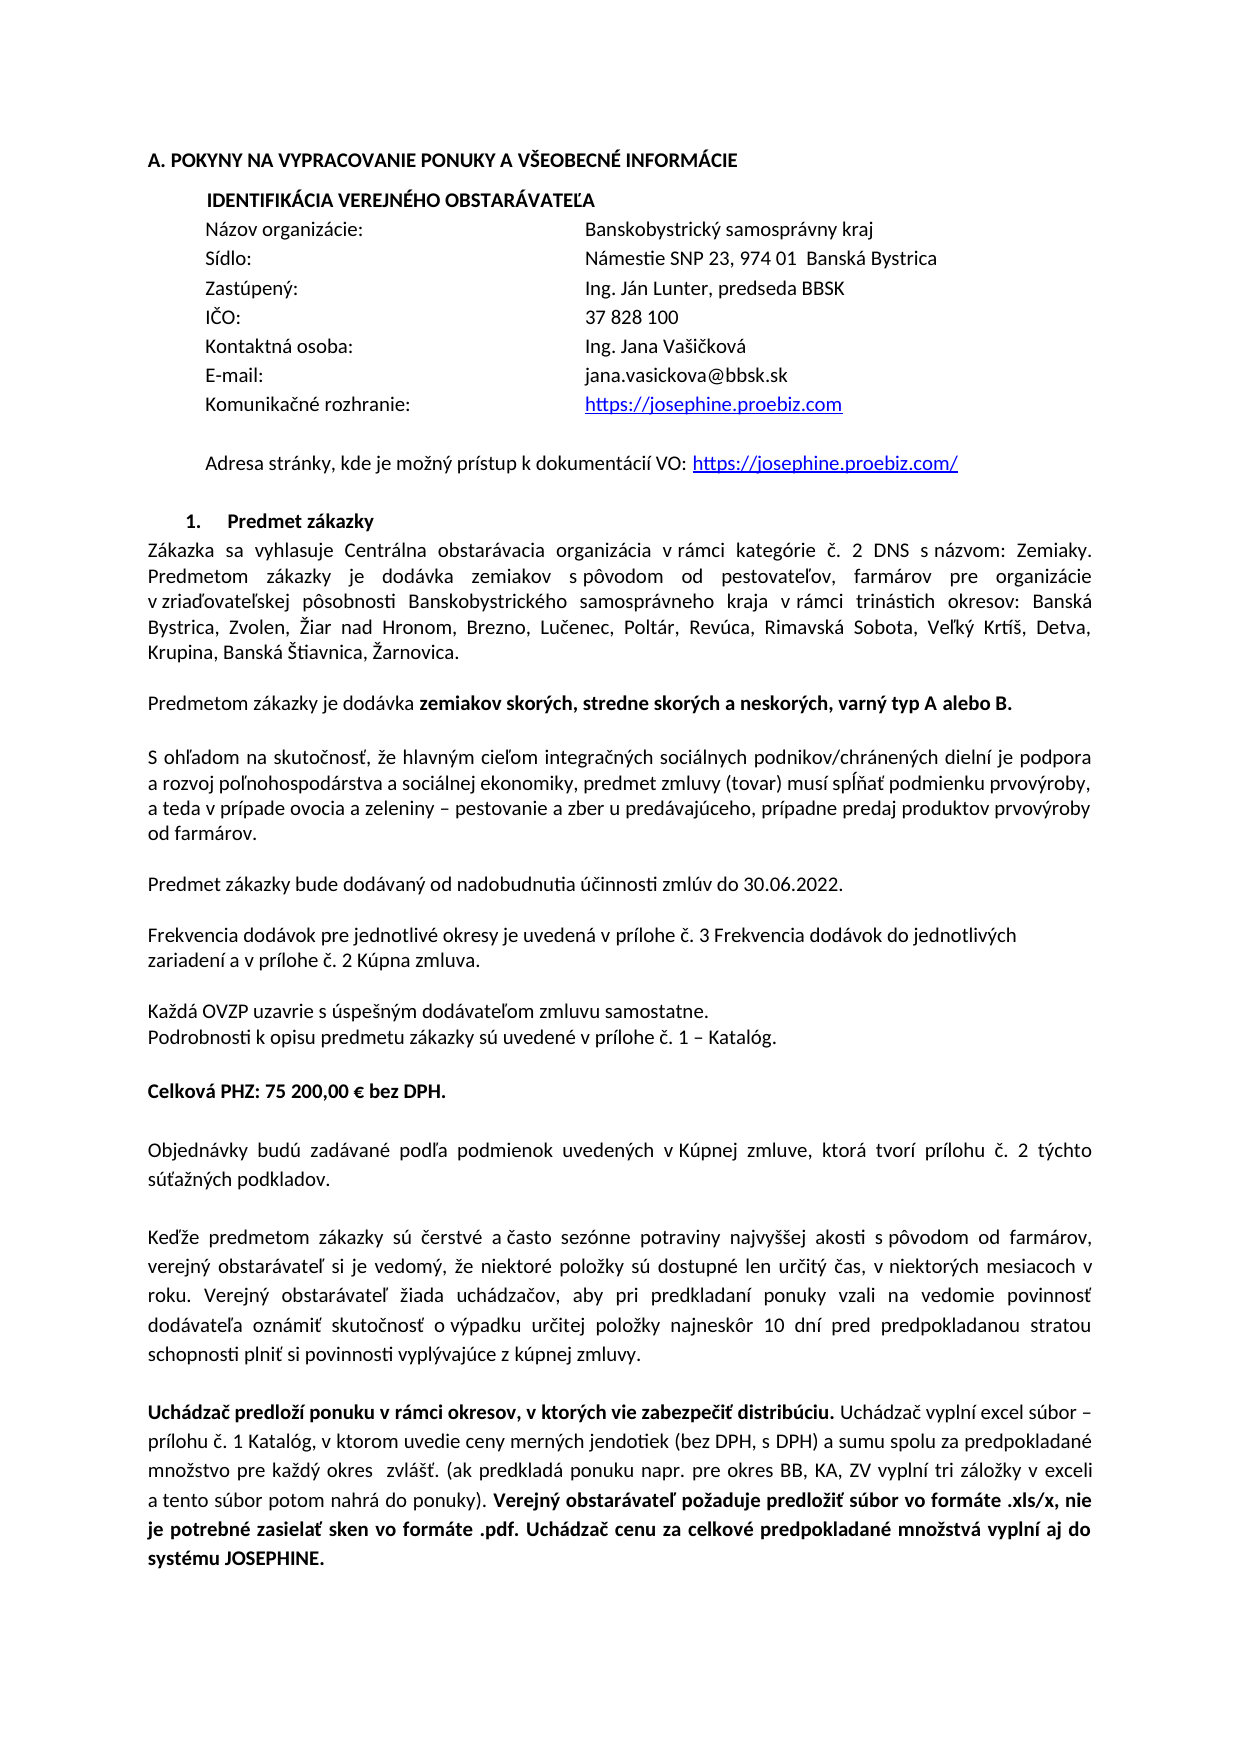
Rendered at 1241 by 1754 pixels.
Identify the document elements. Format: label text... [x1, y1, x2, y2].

text A. POKYNY NA VYPRACOVANIE PONUKY A VŠEOBECNÉ INFORMÁCIE [148, 148, 1093, 173]
text Zastúpený: Ing. Ján Lunter, predseda BBSK [205, 275, 1093, 300]
text Keďže predmetom zákazky sú čerstvé a často sezónne potraviny najvyššej akosti s pôvodom od farmárov, verejný obstarávateľ si je vedomý, že niektoré položky sú dostupné len určitý čas, v niektorých mesiacoch v roku. Verejný obstarávateľ žiada uchádzačov, aby pri predkladaní ponuky vzali na vedomie povinnosť dodávateľa oznámiť skutočnosť o výpadku určitej položky najneskôr 10 dní pred predpokladanou stratou schopnosti plniť si povinnosti vyplývajúce z kúpnej zmluvy. [148, 1224, 1093, 1366]
text Celková PHZ: 75 200,00 € bez DPH. [148, 1078, 1093, 1104]
text Adresa stránky, kde je možný prístup k dokumentácií VO: https://josephine.proebiz.com/ [205, 450, 1093, 475]
text Zákazka sa vyhlasuje Centrálna obstarávacia organizácia v rámci kategórie č. 2 DNS s názvom: Zemiaky. Predmetom zákazky je dodávka zemiakov s pôvodom od pestovateľov, farmárov pre organizácie v zriaďovateľskej pôsobnosti Banskobystrického samosprávneho kraja v rámci trinástich okresov: Banská Bystrica, Zvolen, Žiar nad Hronom, Brezno, Lučenec, Poltár, Revúca, Rimavská Sobota, Veľký Krtíš, Detva, Krupina, Banská Štiavnica, Žarnovica. [148, 538, 1093, 665]
text Frekvencia dodávok pre jednotlivé okresy je uvedená v prílohe č. 3 Frekvencia dodávok do jednotlivých zariadení a v prílohe č. 2 Kúpna zmluva. [148, 922, 1093, 973]
text Uchádzač predloží ponuku v rámci okresov, v ktorých vie zabezpečiť distribúciu. Uchádzač vyplní excel súbor – prílohu č. 1 Katalóg, v ktorom uvedie ceny merných jendotiek (bez DPH, s DPH) a sumu spolu za predpokladané množstvo pre každý okres zvlášť. (ak predkladá ponuku napr. pre okres BB, KA, ZV vyplní tri záložky v exceli a tento súbor potom nahrá do ponuky). Verejný obstarávateľ požaduje predložiť súbor vo formáte .xls/x, nie je potrebné zasielať sken vo formáte .pdf. Uchádzač cenu za celkové predpokladané množstvá vyplní aj do systému JOSEPHINE. [148, 1399, 1093, 1571]
text Predmet zákazky bude dodávaný od nadobudnutia účinnosti zmlúv do 30.06.2022. [148, 871, 1093, 897]
text Sídlo: Námestie SNP 23, 974 01 Banská Bystrica [205, 246, 1093, 271]
text Predmetom zákazky je dodávka zemiakov skorých, stredne skorých a neskorých, varný typ A alebo B. [148, 690, 1093, 716]
text Každá OVZP uzavrie s úspešným dodávateľom zmluvu samostatne. [148, 998, 1093, 1024]
subtitle Predmet zákazky [185, 508, 1093, 534]
text Názov organizácie: Banskobystrický samosprávny kraj [205, 216, 1093, 242]
text S ohľadom na skutočnosť, že hlavným cieľom integračných sociálnych podnikov/chránených dielní je podpora a rozvoj poľnohospodárstva a sociálnej ekonomiky, predmet zmluvy (tovar) musí spĺňať podmienku prvovýroby, a teda v prípade ovocia a zeleniny – pestovanie a zber u predávajúceho, prípadne predaj produktov prvovýroby od farmárov. [148, 744, 1093, 846]
text Kontaktná osoba: Ing. Jana Vašičková [205, 333, 1093, 358]
text E-mail: jana.vasickova@bbsk.sk [205, 362, 1093, 388]
text IDENTIFIKÁCIA VEREJNÉHO OBSTARÁVATEĽA [207, 187, 1093, 213]
text IČO: 37 828 100 [205, 304, 1093, 329]
text Podrobnosti k opisu predmetu zákazky sú uvedené v prílohe č. 1 – Katalóg. [148, 1024, 1093, 1049]
text Objednávky budú zadávané podľa podmienok uvedených v Kúpnej zmluve, ktorá tvorí prílohu č. 2 týchto súťažných podkladov. [148, 1137, 1093, 1191]
text Komunikačné rozhranie: https://josephine.proebiz.com [205, 391, 1093, 417]
